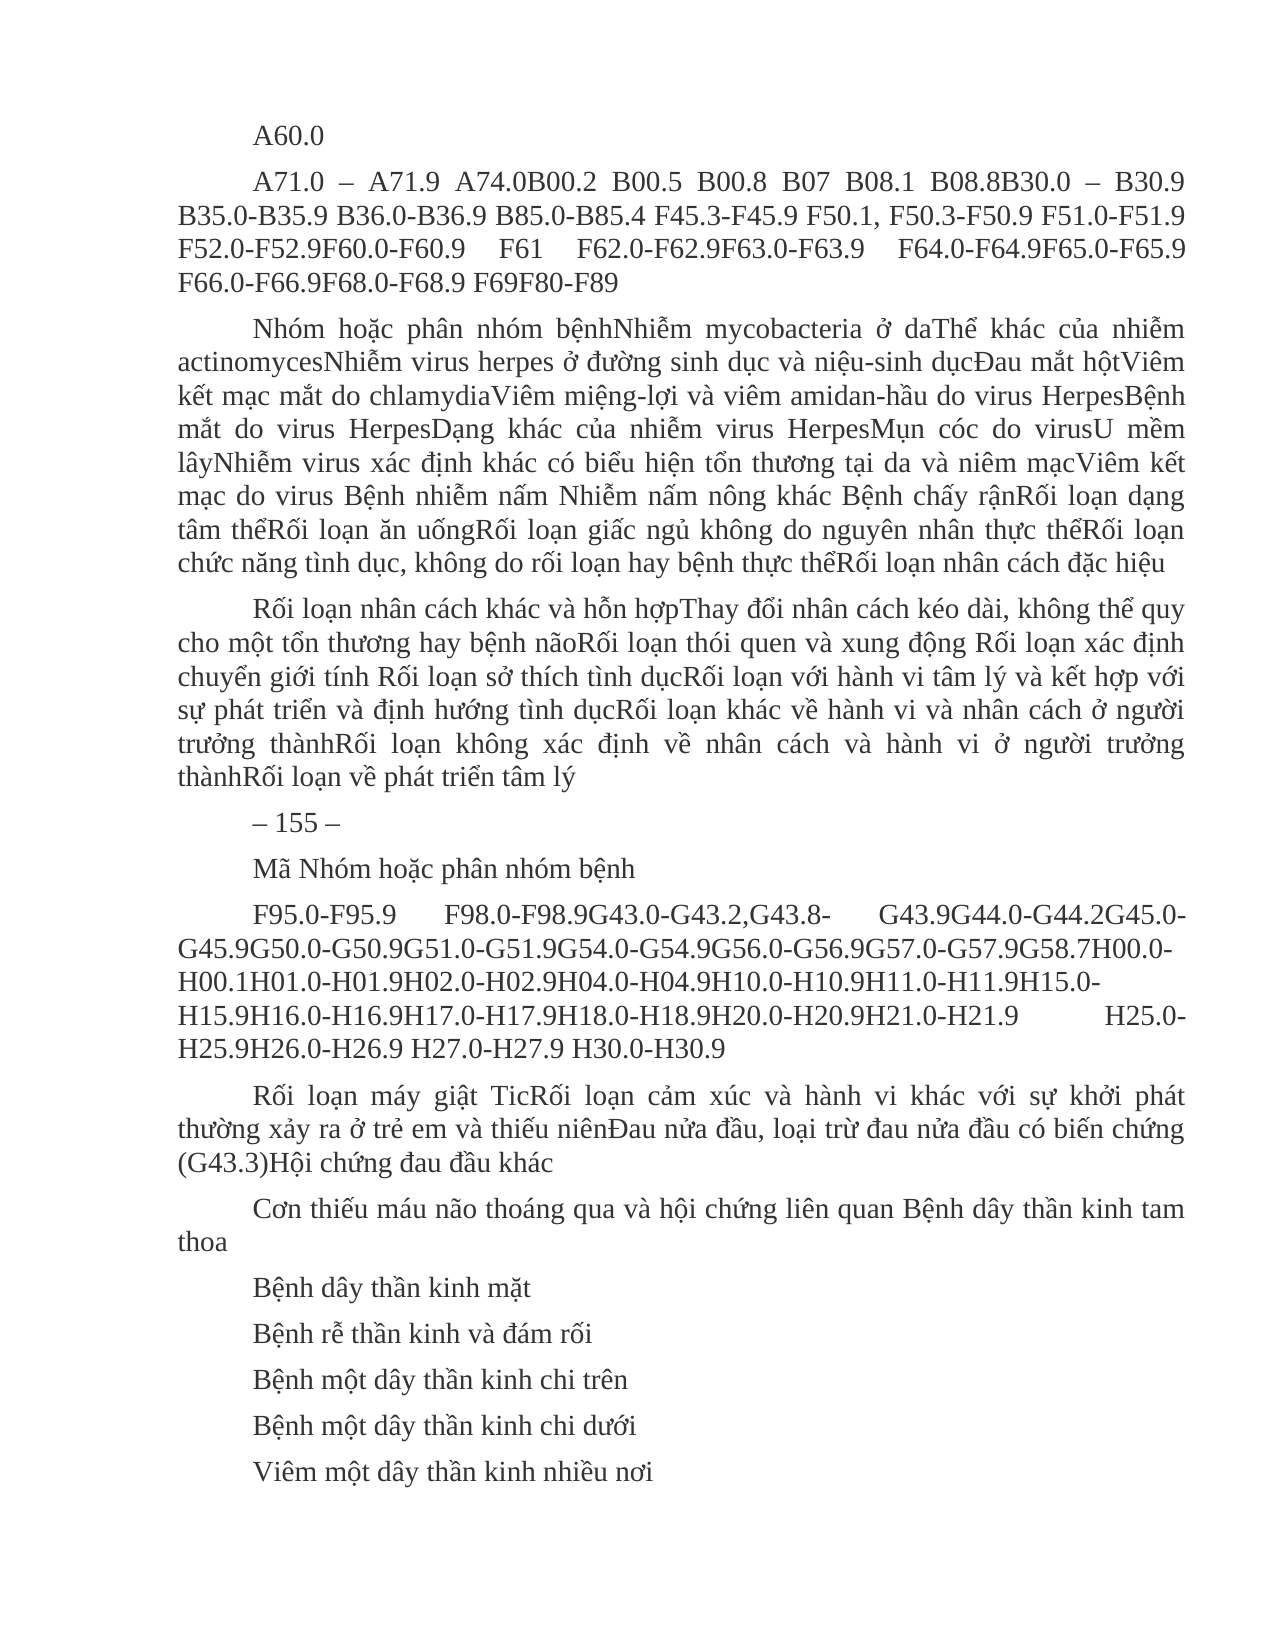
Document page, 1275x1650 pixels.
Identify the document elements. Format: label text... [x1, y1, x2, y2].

text F95.0-F95.9 F98.0-F98.9G43.0-G43.2,G43.8- G43.9G44.0-G44.2G45.0-G45.9G50.0-G50.9G51.0-G51.9G54.0-G54.9G56.0-G56.9G57.0-G57.9G58.7H00.0-H00.1H01.0-H01.9H02.0-H02.9H04.0-H04.9H10.0-H10.9H11.0-H11.9H15.0-H15.9H16.0-H16.9H17.0-H17.9H18.0-H18.9H20.0-H20.9H21.0-H21.9 H25.0-H25.9H26.0-H26.9 H27.0-H27.9 H30.0-H30.9 [177, 897, 1186, 1065]
text Mã Nhóm hoặc phân nhóm bệnh [177, 851, 1186, 885]
text Rối loạn máy giật TicRối loạn cảm xúc và hành vi khác với sự khởi phát thường xảy ra ở trẻ em và thiếu niênĐau nửa đầu, loại trừ đau nửa đầu có biến chứng (G43.3)Hội chứng đau đầu khác [177, 1078, 1186, 1178]
text Bệnh một dây thần kinh chi dưới [177, 1408, 1186, 1442]
text Nhóm hoặc phân nhóm bệnhNhiễm mycobacteria ở daThể khác của nhiễm actinomycesNhiễm virus herpes ở đường sinh dục và niệu-sinh dụcĐau mắt hộtViêm kết mạc mắt do chlamydiaViêm miệng-lợi và viêm amidan-hầu do virus HerpesBệnh mắt do virus HerpesDạng khác của nhiễm virus HerpesMụn cóc do virusU mềm lâyNhiễm virus xác định khác có biểu hiện tổn thương tại da và niêm mạcViêm kết mạc do virus Bệnh nhiễm nấm Nhiễm nấm nông khác Bệnh chấy rậnRối loạn dạng tâm thểRối loạn ăn uốngRối loạn giấc ngủ không do nguyên nhân thực thểRối loạn chức năng tình dục, không do rối loạn hay bệnh thực thểRối loạn nhân cách đặc hiệu [177, 311, 1186, 579]
text Bệnh rễ thần kinh và đám rối [177, 1316, 1186, 1350]
text – 155 – [177, 805, 1186, 839]
text Viêm một dây thần kinh nhiều nơi [177, 1454, 1186, 1488]
text A71.0 – A71.9 A74.0B00.2 B00.5 B00.8 B07 B08.1 B08.8B30.0 – B30.9 B35.0-B35.9 B36.0-B36.9 B85.0-B85.4 F45.3-F45.9 F50.1, F50.3-F50.9 F51.0-F51.9 F52.0-F52.9F60.0-F60.9 F61 F62.0-F62.9F63.0-F63.9 F64.0-F64.9F65.0-F65.9 F66.0-F66.9F68.0-F68.9 F69F80-F89 [177, 164, 1186, 298]
text Rối loạn nhân cách khác và hỗn hợpThay đổi nhân cách kéo dài, không thể quy cho một tổn thương hay bệnh nãoRối loạn thói quen và xung động Rối loạn xác định chuyển giới tính Rối loạn sở thích tình dụcRối loạn với hành vi tâm lý và kết hợp với sự phát triển và định hướng tình dụcRối loạn khác về hành vi và nhân cách ở người trưởng thànhRối loạn không xác định về nhân cách và hành vi ở người trưởng thànhRối loạn về phát triển tâm lý [177, 592, 1186, 793]
text A60.0 [177, 118, 1186, 152]
text Bệnh dây thần kinh mặt [177, 1270, 1186, 1304]
text Cơn thiếu máu não thoáng qua và hội chứng liên quan Bệnh dây thần kinh tam thoa [177, 1191, 1186, 1258]
text Bệnh một dây thần kinh chi trên [177, 1362, 1186, 1396]
